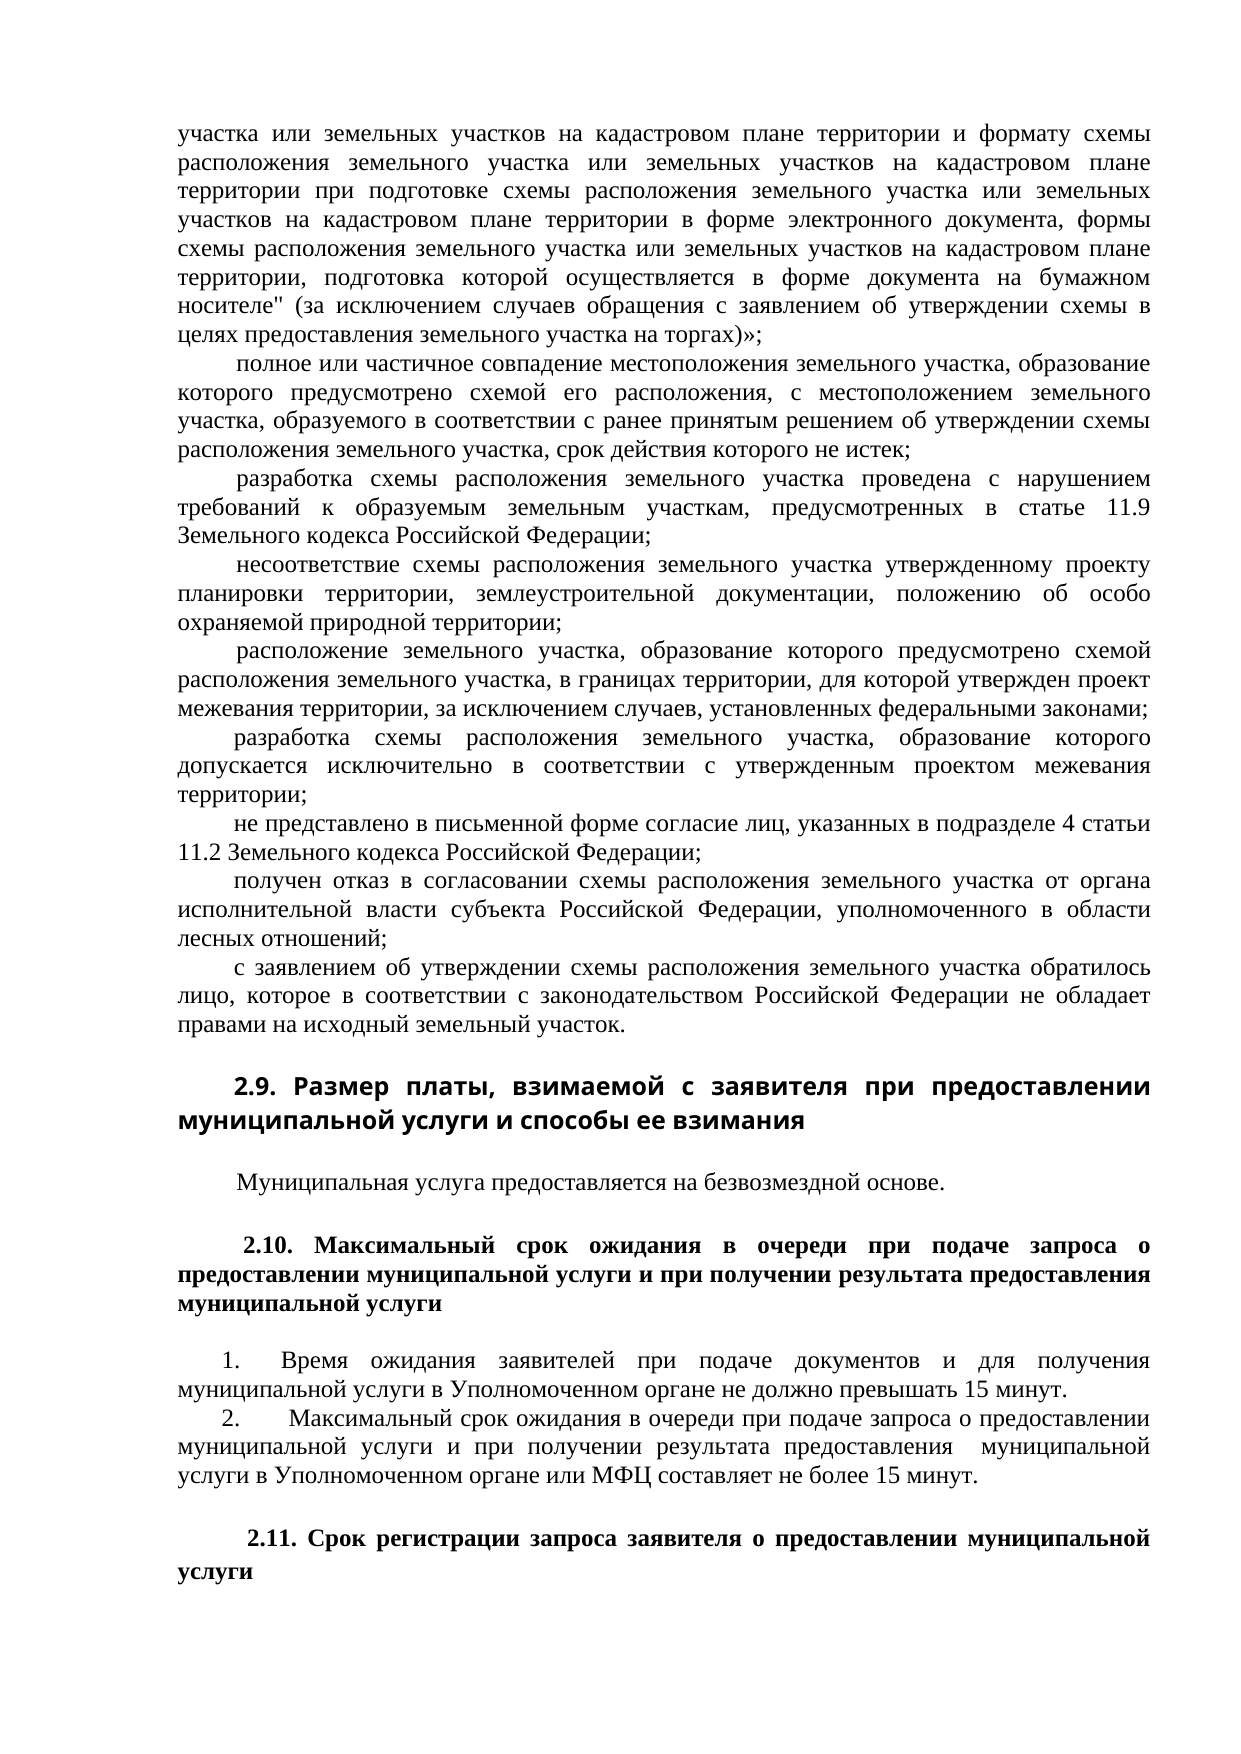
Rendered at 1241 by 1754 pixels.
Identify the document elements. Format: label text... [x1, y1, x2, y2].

list Максимальный срок ожидания в очереди при подаче запроса о предоставлении муниципальной услуги и при получении результата предоставления муниципальной услуги в Уполномоченном органе или МФЦ составляет не более 15 минут. [177, 1403, 1152, 1489]
text получен отказ в согласовании схемы расположения земельного участка от органа исполнительной власти субъекта Российской Федерации, уполномоченного в области лесных отношений; [177, 866, 1152, 952]
text с заявлением об утверждении схемы расположения земельного участка обратилось лицо, которое в соответствии с законодательством Российской Федерации не обладает правами на исходный земельный участок. [177, 952, 1152, 1038]
text расположение земельного участка, образование которого предусмотрено схемой расположения земельного участка, в границах территории, для которой утвержден проект межевания территории, за исключением случаев, установленных федеральными законами; [177, 636, 1152, 722]
text Муниципальная услуга предоставляется на безвозмездной основе. [177, 1167, 1152, 1196]
text полное или частичное совпадение местоположения земельного участка, образование которого предусмотрено схемой его расположения, с местоположением земельного участка, образуемого в соответствии с ранее принятым решением об утверждении схемы расположения земельного участка, срок действия которого не истек; [177, 348, 1152, 463]
text 2.9. Размер платы, взимаемой с заявителя при предоставлении муниципальной услуги и способы ее взимания [177, 1069, 1152, 1137]
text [177, 118, 1152, 348]
text разработка схемы расположения земельного участка проведена с нарушением требований к образуемым земельным участкам, предусмотренных в статье 11.9 Земельного кодекса Российской Федерации; [177, 463, 1152, 549]
text разработка схемы расположения земельного участка, образование которого допускается исключительно в соответствии с утвержденным проектом межевания территории; [177, 722, 1152, 808]
text не представлено в письменной форме согласие лиц, указанных в подразделе 4 статьи 11.2 Земельного кодекса Российской Федерации; [177, 808, 1152, 866]
text 2.10. Максимальный срок ожидания в очереди при подаче запроса о предоставлении муниципальной услуги и при получении результата предоставления муниципальной услуги [177, 1230, 1152, 1316]
list Время ожидания заявителей при подаче документов и для получения муниципальной услуги в Уполномоченном органе не должно превышать 15 минут. [177, 1345, 1152, 1403]
text 2.11. Срок регистрации запроса заявителя о предоставлении муниципальной услуги [177, 1523, 1152, 1585]
text несоответствие схемы расположения земельного участка утвержденному проекту планировки территории, землеустроительной документации, положению об особо охраняемой природной территории; [177, 549, 1152, 636]
